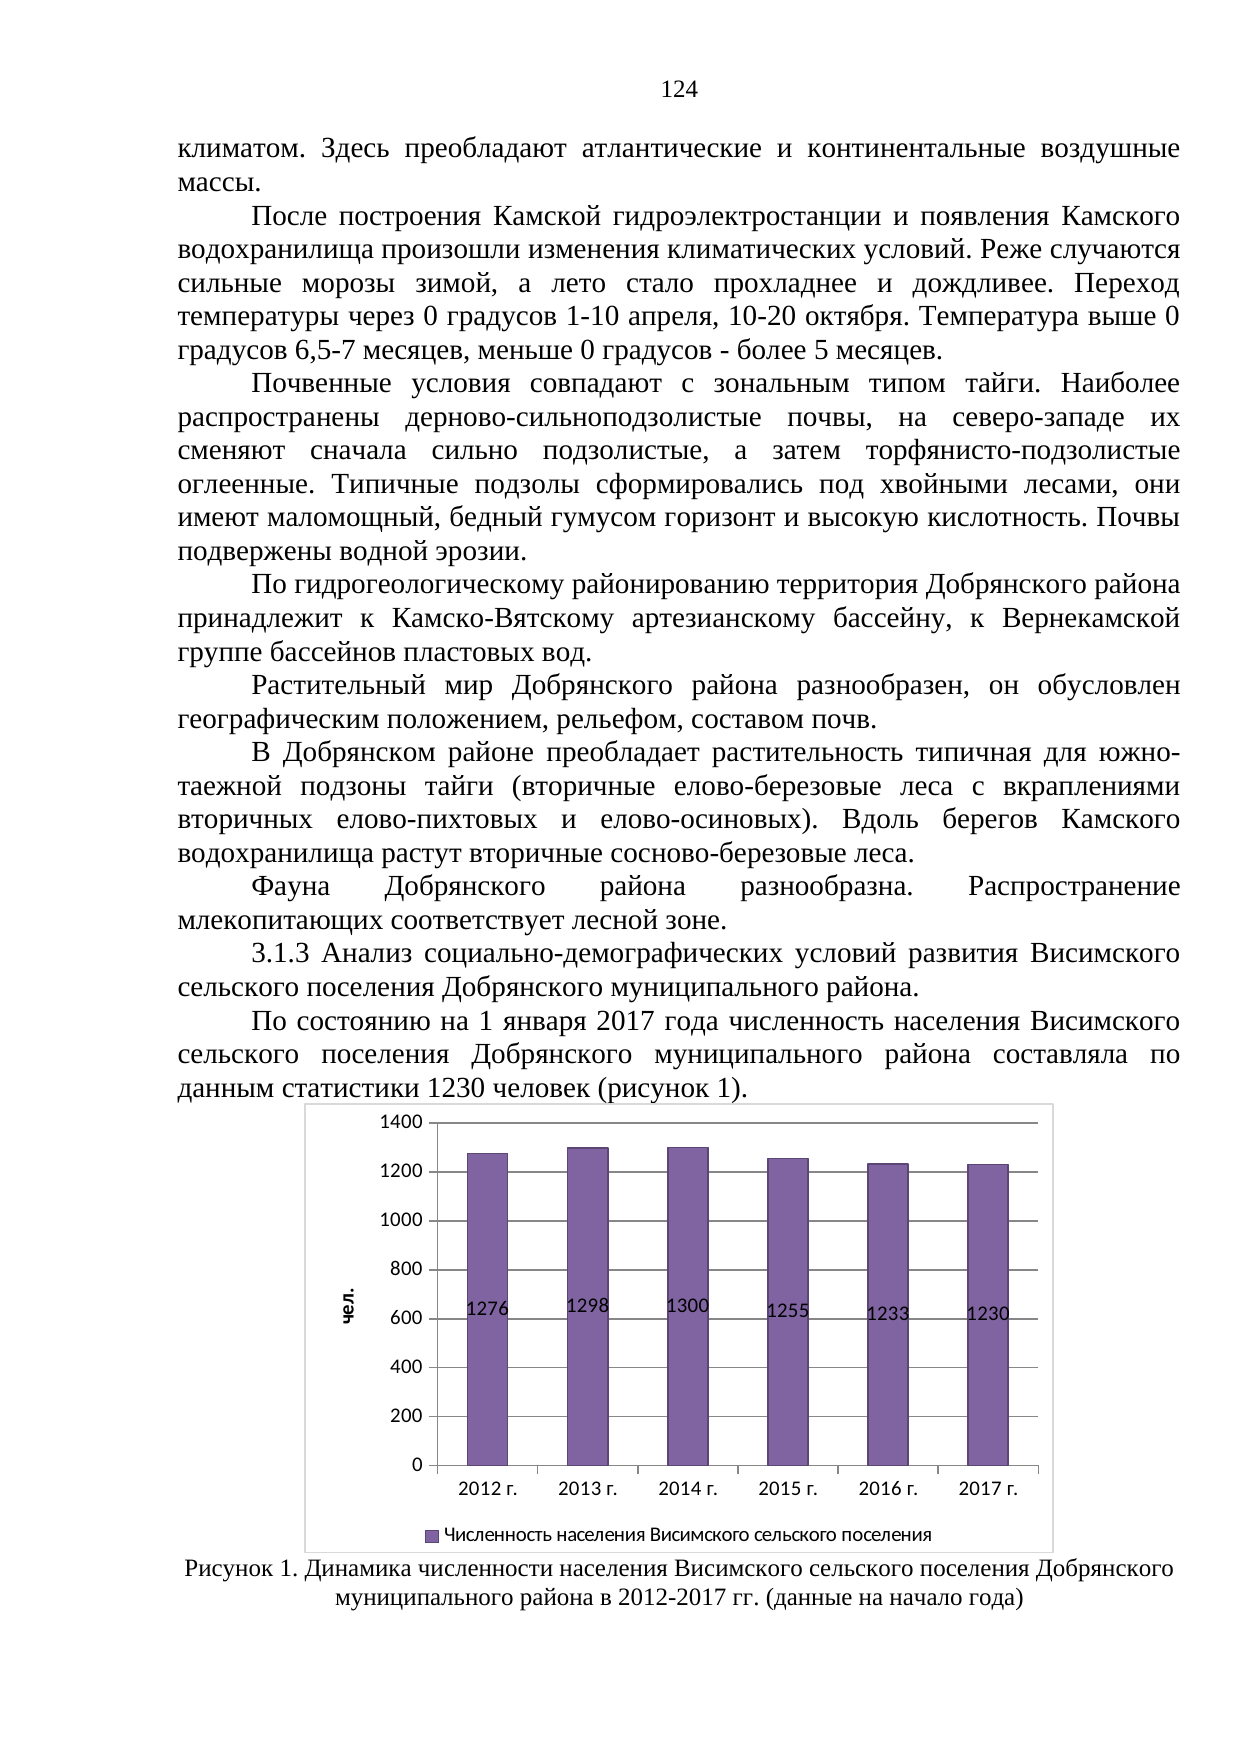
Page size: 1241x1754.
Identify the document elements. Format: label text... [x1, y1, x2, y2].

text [177, 131, 1181, 198]
text Рисунок 1. Динамика численности населения Висимского сельского поселения Добрянского муниципального района в 2012-2017 гг. (данные на начало года) [177, 1553, 1181, 1611]
text Растительный мир Добрянского района разнообразен, он обусловлен географическим положением, рельефом, составом почв. [177, 667, 1181, 734]
text Фауна Добрянского района разнообразна. Распространение млекопитающих соответствует лесной зоне. [177, 868, 1181, 936]
text По состоянию на 1 января 2017 года численность населения Висимского сельского поселения Добрянского муниципального района составляла по данным статистики 1230 человек (рисунок 1). [177, 1003, 1181, 1103]
text 3.1.3 Анализ социально-демографических условий развития Висимского сельского поселения Добрянского муниципального района. [177, 936, 1181, 1003]
text По гидрогеологическому районированию территория Добрянского района принадлежит к Камско-Вятскому артезианскому бассейну, к Вернекамской группе бассейнов пластовых вод. [177, 567, 1181, 667]
text В Добрянском районе преобладает растительность типичная для южно-таежной подзоны тайги (вторичные елово-березовые леса с вкраплениями вторичных елово-пихтовых и елово-осиновых). Вдоль берегов Камского водохранилища растут вторичные сосново-березовые леса. [177, 734, 1181, 868]
text После построения Камской гидроэлектростанции и появления Камского водохранилища произошли изменения климатических условий. Реже случаются сильные морозы зимой, а лето стало прохладнее и дождливее. Переход температуры через 0 градусов 1-10 апреля, 10-20 октября. Температура выше 0 градусов 6,5-7 месяцев, меньше 0 градусов - более 5 месяцев. [177, 198, 1181, 365]
text Почвенные условия совпадают с зональным типом тайги. Наиболее распространены дерново-сильноподзолистые почвы, на северо-западе их сменяют сначала сильно подзолистые, а затем торфянисто-подзолистые оглеенные. Типичные подзолы сформировались под хвойными лесами, они имеют маломощный, бедный гумусом горизонт и высокую кислотность. Почвы подвержены водной эрозии. [177, 365, 1181, 567]
